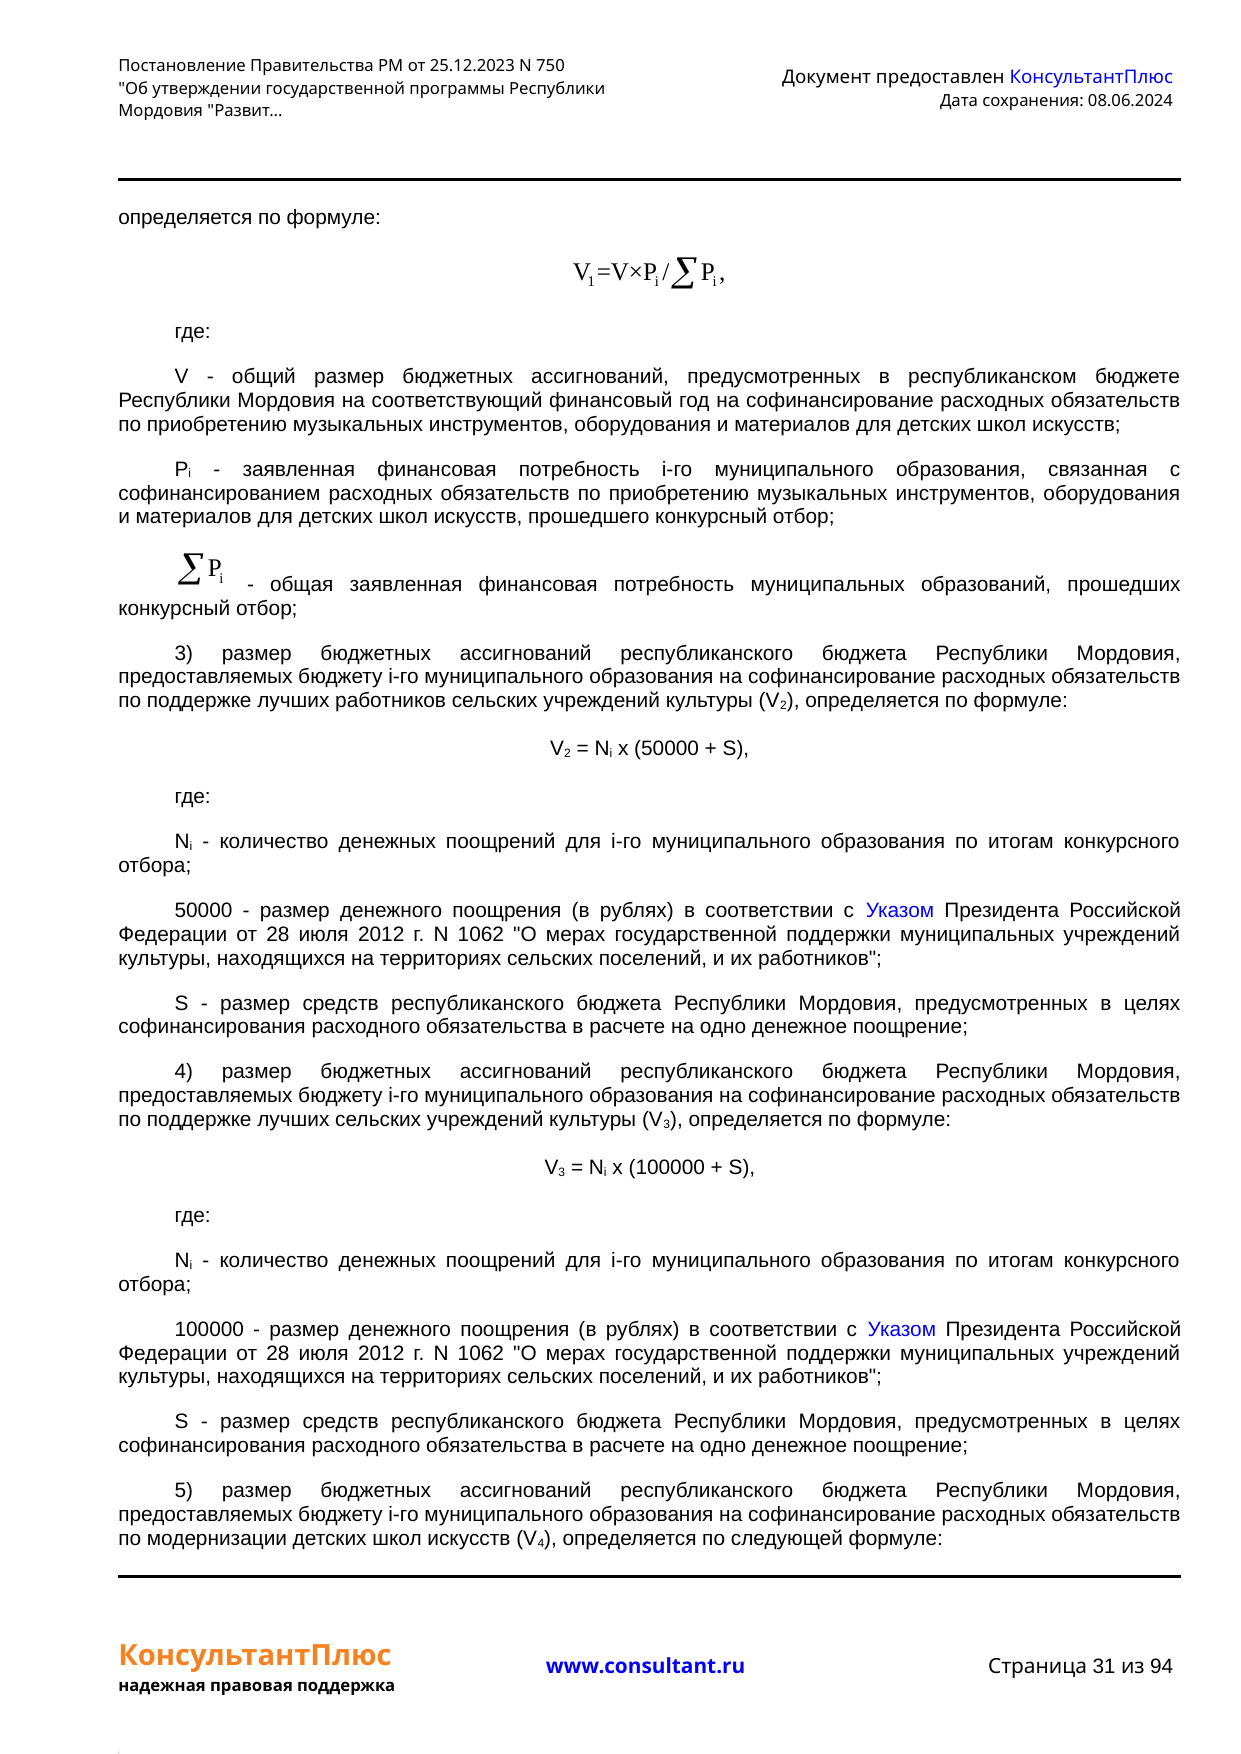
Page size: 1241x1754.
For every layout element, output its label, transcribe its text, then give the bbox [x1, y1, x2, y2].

text Ni - количество денежных поощрений для i-го муниципального образования по итогам конкурсного отбора; [118, 829, 1181, 877]
text где: [118, 784, 1181, 808]
text 3) размер бюджетных ассигнований республиканского бюджета Республики Мордовия, предоставляемых бюджету i-го муниципального образования на софинансирование расходных обязательств по поддержке лучших работников сельских учреждений культуры (V2), определяется по формуле: [118, 640, 1181, 712]
text 100000 - размер денежного поощрения (в рублях) в соответствии с Указом Президента Российской Федерации от 28 июля 2012 г. N 1062 "О мерах государственной поддержки муниципальных учреждений культуры, находящихся на территориях сельских поселений, и их работников"; [118, 1316, 1181, 1388]
text - общая заявленная финансовая потребность муниципальных образований, прошедших конкурсный отбор; [118, 549, 1181, 619]
text V - общий размер бюджетных ассигнований, предусмотренных в республиканском бюджете Республики Мордовия на соответствующий финансовый год на софинансирование расходных обязательств по приобретению музыкальных инструментов, оборудования и материалов для детских школ искусств; [118, 364, 1181, 436]
text V2 = Ni x (50000 + S), [118, 736, 1181, 760]
text 4) размер бюджетных ассигнований республиканского бюджета Республики Мордовия, предоставляемых бюджету i-го муниципального образования на софинансирование расходных обязательств по поддержке лучших сельских учреждений культуры (V3), определяется по формуле: [118, 1059, 1181, 1131]
text где: [118, 1203, 1181, 1227]
text V3 = Ni x (100000 + S), [118, 1155, 1181, 1179]
text Ni - количество денежных поощрений для i-го муниципального образования по итогам конкурсного отбора; [118, 1248, 1181, 1296]
text S - размер средств республиканского бюджета Республики Мордовия, предусмотренных в целях софинансирования расходного обязательства в расчете на одно денежное поощрение; [118, 1409, 1181, 1457]
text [118, 205, 1181, 229]
text где: [118, 319, 1181, 343]
text S - размер средств республиканского бюджета Республики Мордовия, предусмотренных в целях софинансирования расходного обязательства в расчете на одно денежное поощрение; [118, 990, 1181, 1038]
text 50000 - размер денежного поощрения (в рублях) в соответствии с Указом Президента Российской Федерации от 28 июля 2012 г. N 1062 "О мерах государственной поддержки муниципальных учреждений культуры, находящихся на территориях сельских поселений, и их работников"; [118, 898, 1181, 969]
text 5) размер бюджетных ассигнований республиканского бюджета Республики Мордовия, предоставляемых бюджету i-го муниципального образования на софинансирование расходных обязательств по модернизации детских школ искусств (V4), определяется по следующей формуле: [118, 1478, 1181, 1550]
text Pi - заявленная финансовая потребность i-го муниципального образования, связанная с софинансированием расходных обязательств по приобретению музыкальных инструментов, оборудования и материалов для детских школ искусств, прошедшего конкурсный отбор; [118, 456, 1181, 528]
